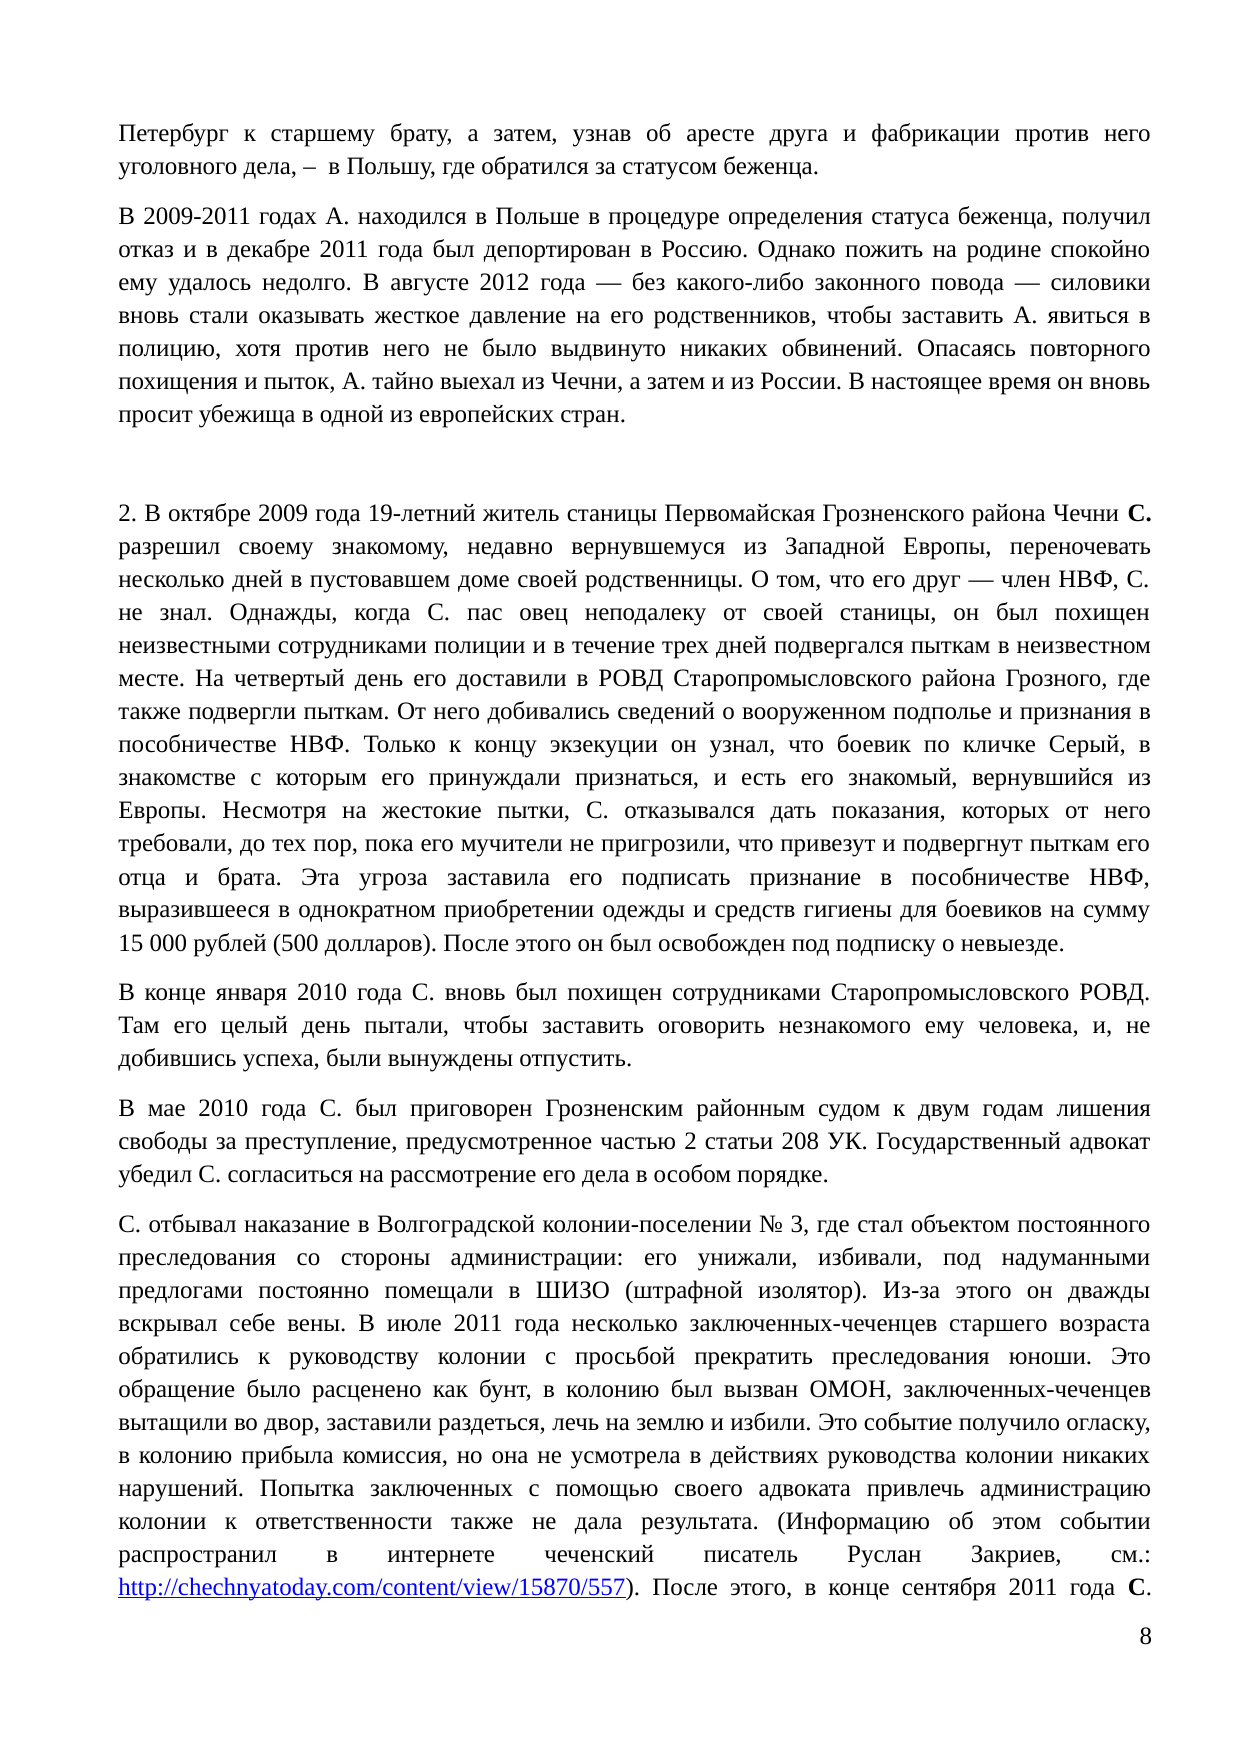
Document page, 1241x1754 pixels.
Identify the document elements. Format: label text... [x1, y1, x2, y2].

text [118, 118, 1152, 180]
text В 2009-2011 годах А. находился в Польше в процедуре определения статуса беженца, получил отказ и в декабре 2011 года был депортирован в Россию. Однако пожить на родине спокойно ему удалось недолго. В августе 2012 года — без какого-либо законного повода — силовики вновь стали оказывать жесткое давление на его родственников, чтобы заставить А. явиться в полицию, хотя против него не было выдвинуто никаких обвинений. Опасаясь повторного похищения и пыток, А. тайно выехал из Чечни, а затем и из России. В настоящее время он вновь просит убежища в одной из европейских стран. [118, 201, 1152, 428]
text В конце января 2010 года С. вновь был похищен сотрудниками Старопромысловского РОВД. Там его целый день пытали, чтобы заставить оговорить незнакомого ему человека, и, не добившись успеха, были вынуждены отпустить. [118, 977, 1152, 1072]
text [118, 1209, 1152, 1601]
text В мае 2010 года С. был приговорен Грозненским районным судом к двум годам лишения свободы за преступление, предусмотренное частью 2 статьи 208 УК. Государственный адвокат убедил С. согласиться на рассмотрение его дела в особом порядке. [118, 1093, 1152, 1188]
text 2. В октябре 2009 года 19-летний житель станицы Первомайская Грозненского района Чечни С. разрешил своему знакомому, недавно вернувшемуся из Западной Европы, переночевать несколько дней в пустовавшем доме своей родственницы. О том, что его друг — член НВФ, С. не знал. Однажды, когда С. пас овец неподалеку от своей станицы, он был похищен неизвестными сотрудниками полиции и в течение трех дней подвергался пыткам в неизвестном месте. На четвертый день его доставили в РОВД Старопромысловского района Грозного, где также подвергли пыткам. От него добивались сведений о вооруженном подполье и признания в пособничестве НВФ. Только к концу экзекуции он узнал, что боевик по кличке Серый, в знакомстве с которым его принуждали признаться, и есть его знакомый, вернувшийся из Европы. Несмотря на жестокие пытки, С. отказывался дать показания, которых от него требовали, до тех пор, пока его мучители не пригрозили, что привезут и подвергнут пыткам его отца и брата. Эта угроза заставила его подписать признание в пособничестве НВФ, выразившееся в однократном приобретении одежды и средств гигиены для боевиков на сумму 15 000 рублей (500 долларов). После этого он был освобожден под подписку о невыезде. [118, 498, 1152, 956]
